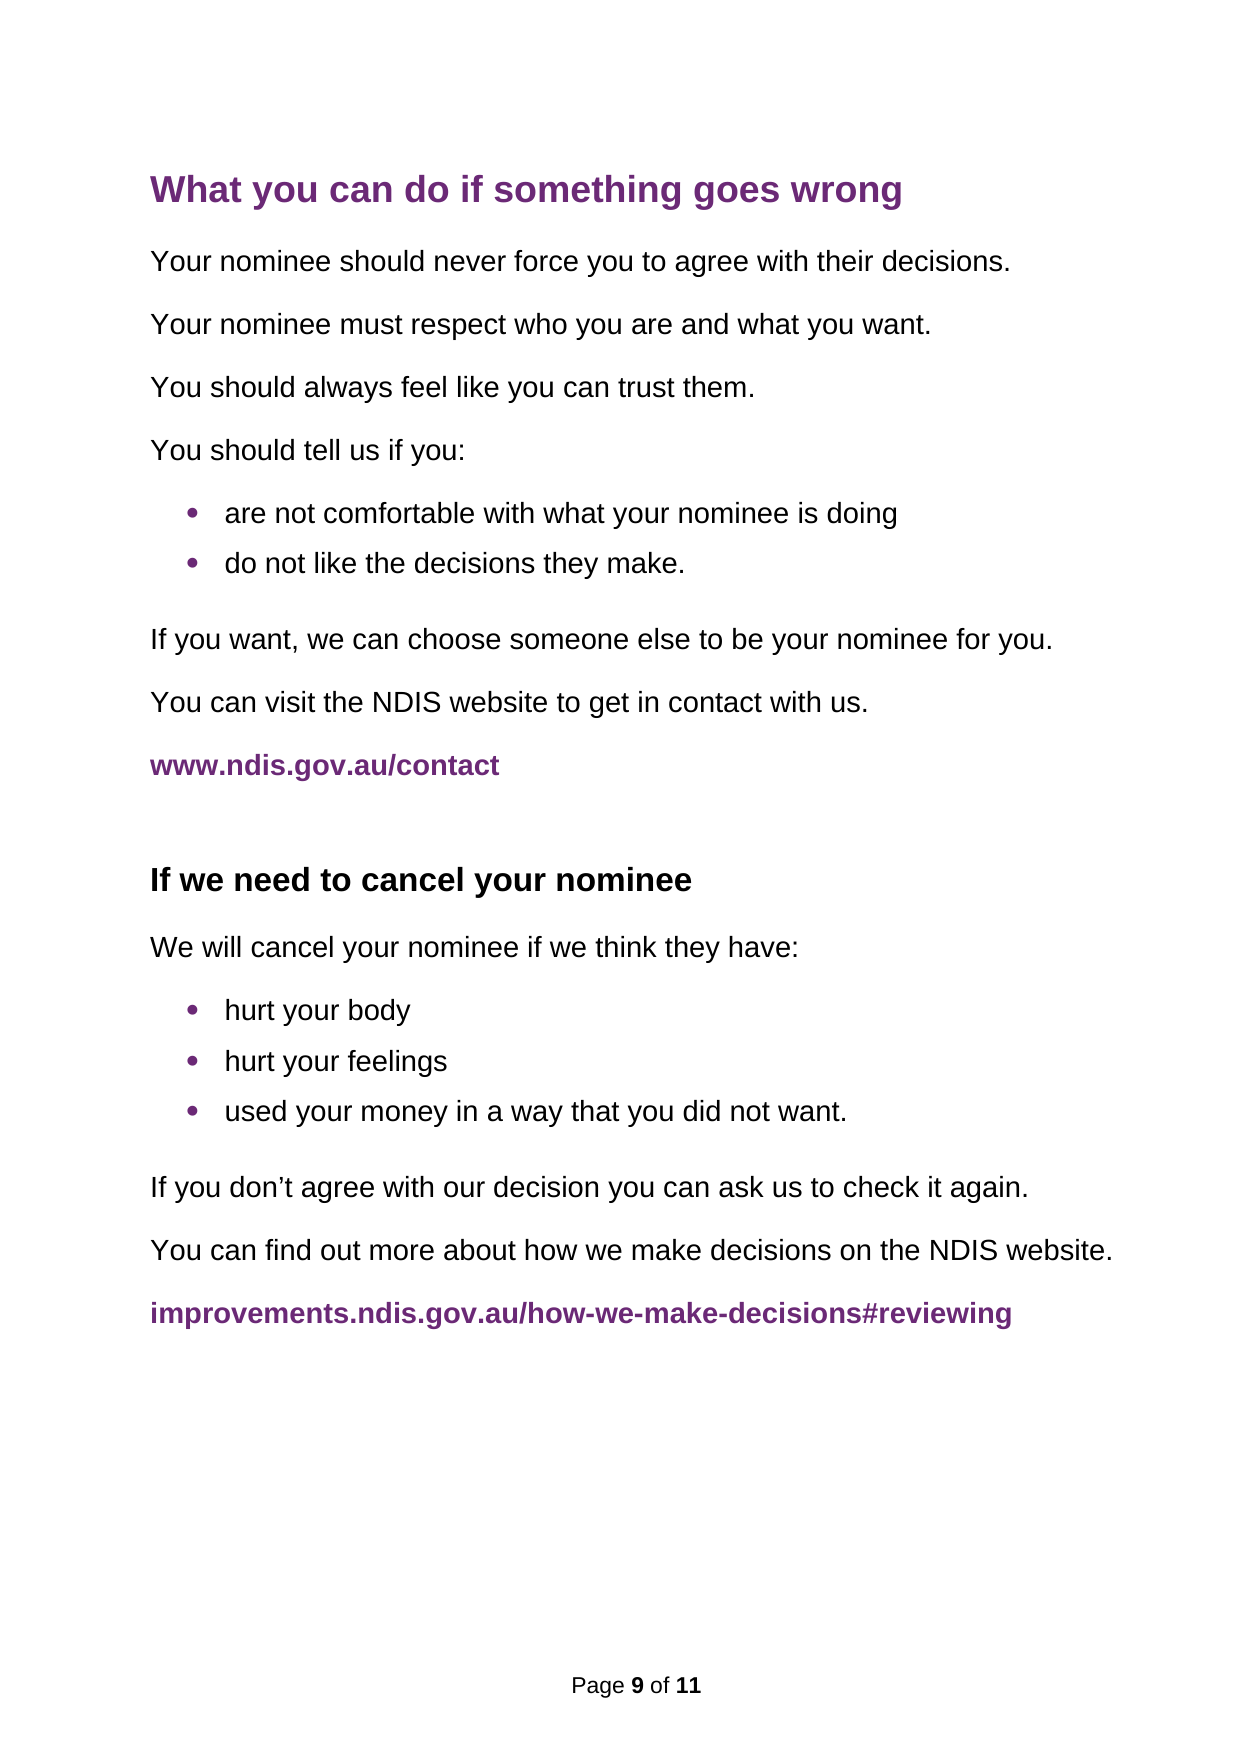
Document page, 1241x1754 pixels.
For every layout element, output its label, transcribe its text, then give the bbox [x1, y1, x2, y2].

text You should tell us if you: [150, 433, 1122, 466]
text If you want, we can choose someone else to be your nominee for you. [150, 622, 1122, 655]
text Your nominee must respect who you are and what you want. [150, 307, 1122, 341]
list used your money in a way that you did not want. [187, 1094, 1122, 1128]
list do not like the decisions they make. [187, 546, 1122, 580]
text You can visit the NDIS website to get in contact with us. [150, 685, 1122, 718]
subtitle What you can do if something goes wrong [150, 167, 1122, 210]
text www.ndis.gov.au/contact [150, 747, 1122, 781]
text You can find out more about how we make decisions on the NDIS website. [150, 1233, 1122, 1266]
list are not comfortable with what your nominee is doing [187, 496, 1122, 529]
subtitle If we need to cancel your nominee [150, 860, 1122, 899]
text You should always feel like you can trust them. [150, 370, 1122, 403]
text Your nominee should never force you to agree with their decisions. [150, 244, 1122, 278]
list hurt your feelings [187, 1044, 1122, 1078]
list hurt your body [187, 993, 1122, 1027]
text We will cancel your nominee if we think they have: [150, 930, 1122, 964]
text If you don’t agree with our decision you can ask us to check it again. [150, 1170, 1122, 1204]
text improvements.ndis.gov.au/how-we-make-decisions#reviewing [150, 1296, 1122, 1329]
